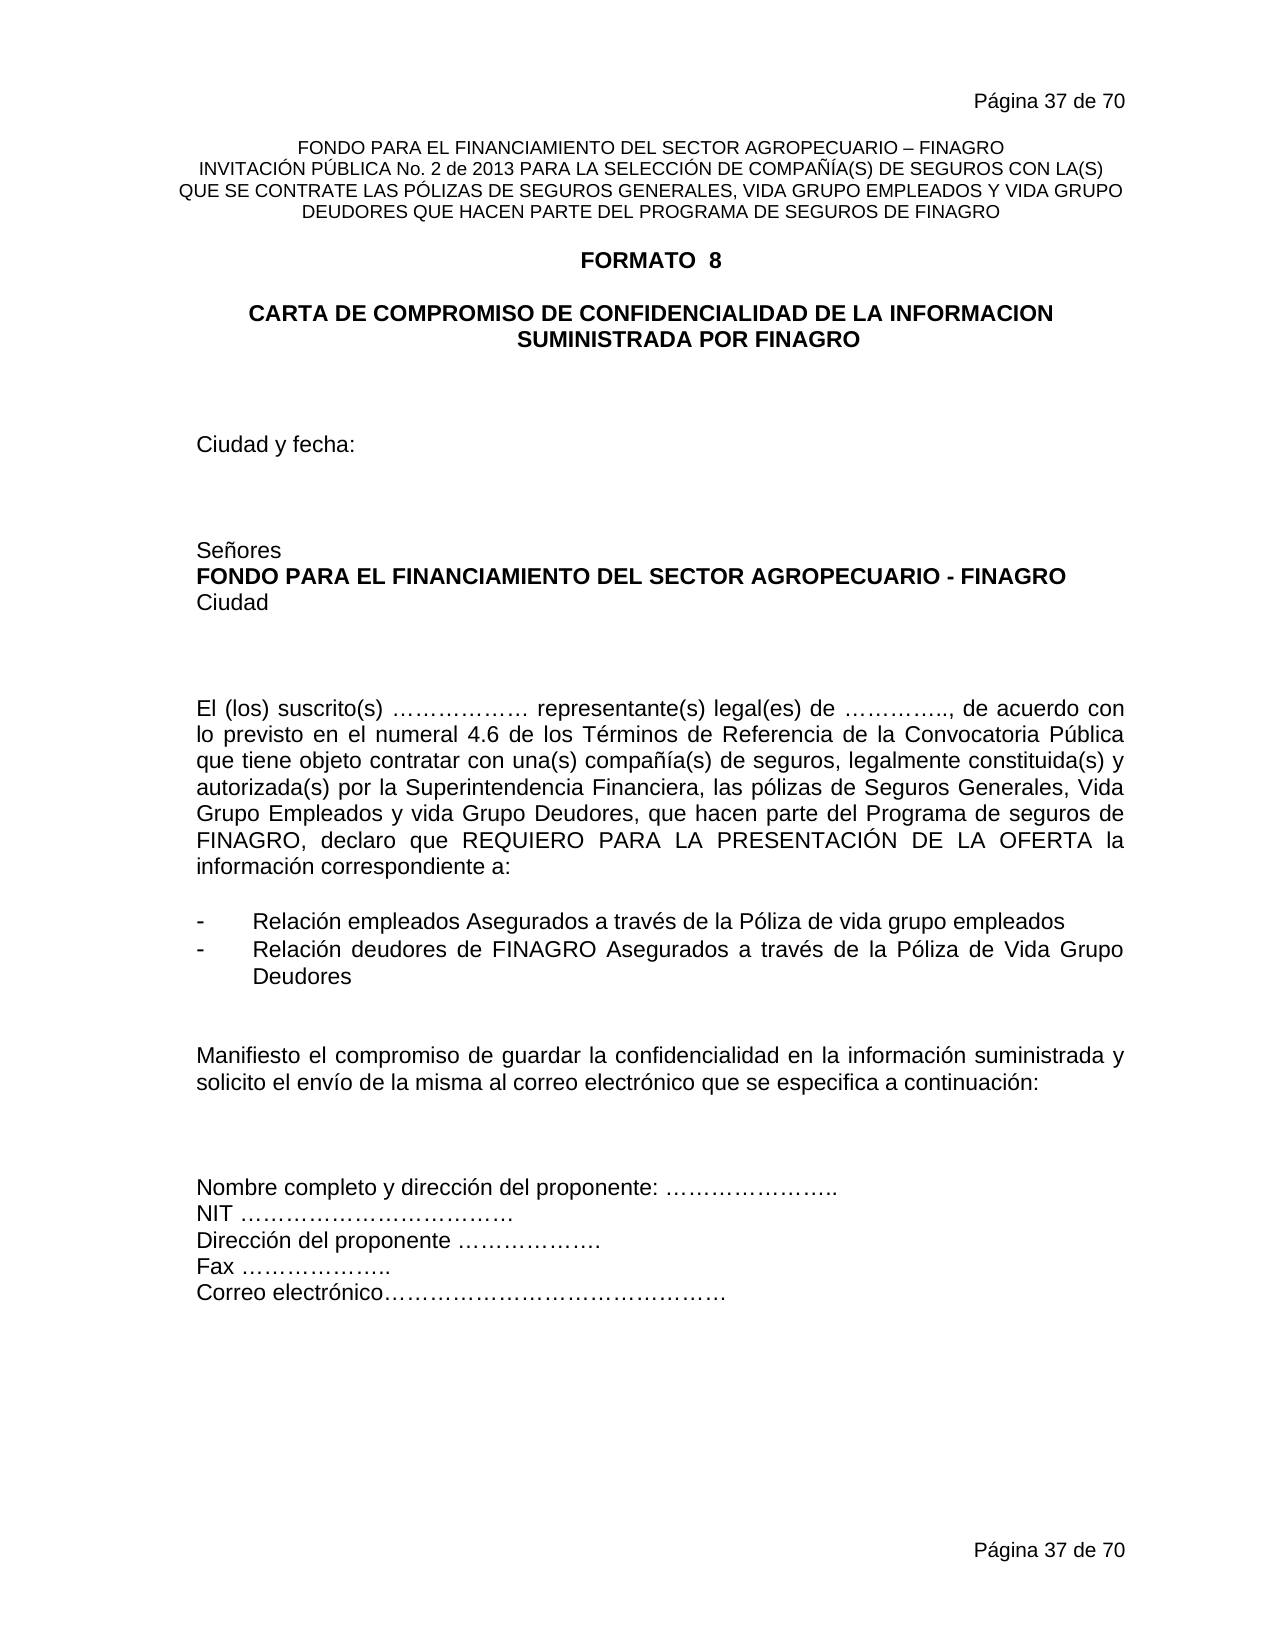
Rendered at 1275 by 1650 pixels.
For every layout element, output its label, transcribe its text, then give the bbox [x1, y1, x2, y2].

text Manifiesto el compromiso de guardar la confidencialidad en la información suministrada y solicito el envío de la misma al correo electrónico que se especifica a continuación: [196, 1042, 1125, 1095]
text CARTA DE COMPROMISO DE CONFIDENCIALIDAD DE LA INFORMACION SUMINISTRADA POR FINAGRO [177, 299, 1125, 352]
text Fax ……………….. [196, 1253, 1125, 1279]
text NIT ……………………………… [196, 1200, 1125, 1227]
list Relación deudores de FINAGRO Asegurados a través de la Póliza de Vida Grupo Deudores [196, 934, 1125, 989]
text Correo electrónico……………………………………… [196, 1279, 1125, 1306]
text Ciudad y fecha: [196, 431, 1125, 458]
text Ciudad [196, 589, 1125, 616]
text Dirección del proponente ………………. [196, 1227, 1125, 1253]
text FONDO PARA EL FINANCIAMIENTO DEL SECTOR AGROPECUARIO - FINAGRO [196, 563, 1125, 589]
text El (los) suscrito(s) ……………… representante(s) legal(es) de ………….., de acuerdo con lo previsto en el numeral 4.6 de los Términos de Referencia de que tiene objeto contratar con una(s) compañía(s) de seguros, legalmente constituida(s) y autorizada(s) por la Superintendencia Financiera, las pólizas de Seguros Generales, Vida Grupo Empleados y vida Grupo Deudores, que hacen parte del Programa de seguros de FINAGRO, declaro que REQUIERO PARA LA PRESENTACIÓN DE LA OFERTA la información correspondiente a: [196, 695, 1125, 879]
list Relación empleados Asegurados a través de la Póliza de vida grupo empleados [196, 906, 1125, 934]
text Nombre completo y dirección del proponente: ………………….. [196, 1174, 1125, 1200]
text Señores [196, 537, 1125, 563]
text FORMATO 8 [177, 247, 1125, 273]
